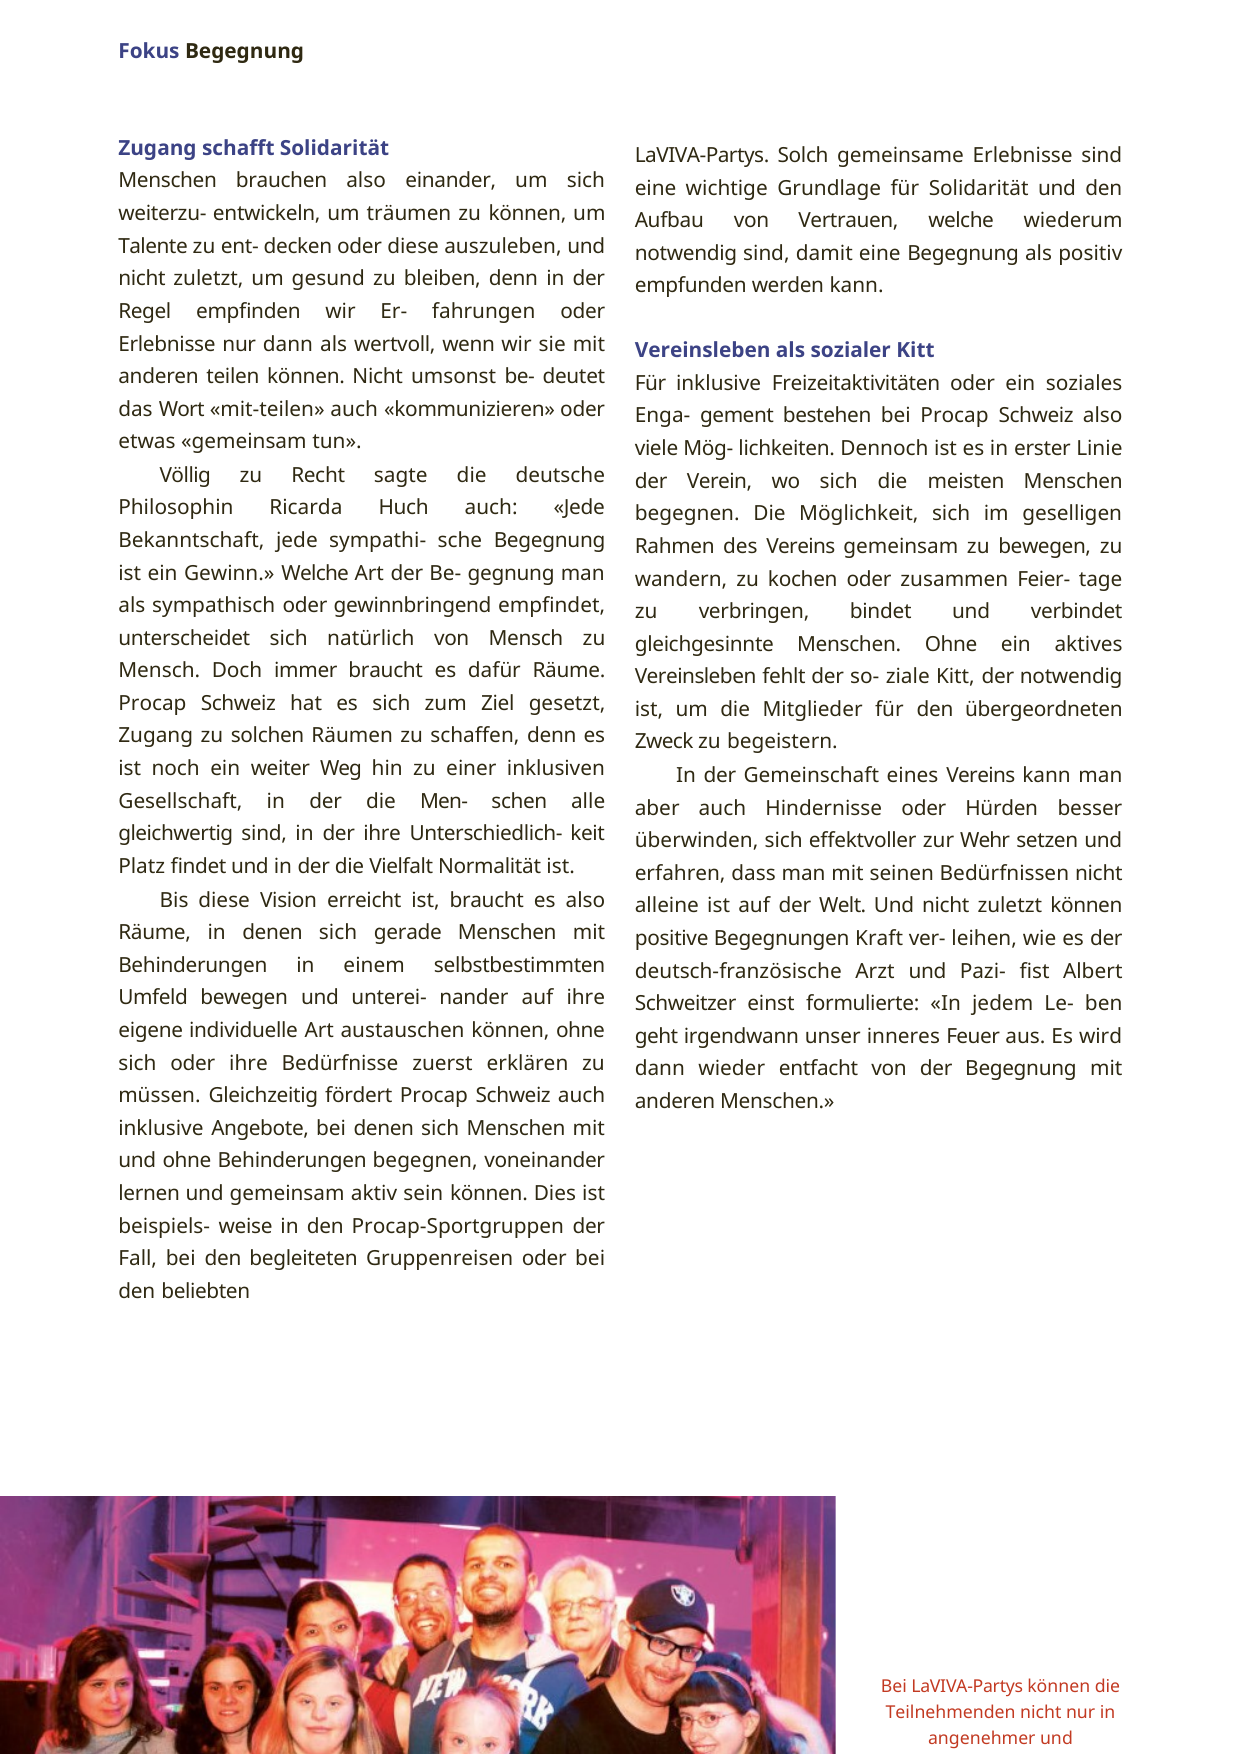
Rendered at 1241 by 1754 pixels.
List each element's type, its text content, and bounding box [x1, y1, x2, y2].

text Völlig zu Recht sagte die deutsche Philosophin Ricarda Huch auch: «Jede Bekanntschaft, jede sympathi- sche Begegnung ist ein Gewinn.» Welche Art der Be- gegnung man als sympathisch oder gewinnbringend empfindet, unterscheidet sich natürlich von Mensch zu Mensch. Doch immer braucht es dafür Räume. Procap Schweiz hat es sich zum Ziel gesetzt, Zugang zu solchen Räumen zu schaffen, denn es ist noch ein weiter Weg hin zu einer inklusiven Gesellschaft, in der die Men- schen alle gleichwertig sind, in der ihre Unterschiedlich- keit Platz findet und in der die Vielfalt Normalität ist. [118, 460, 605, 879]
text Fokus Begegnung [118, 37, 1240, 65]
text Bei LaVIVA-Partys können die Teilnehmenden nicht nur in angenehmer und vorurteilsfrei- er Atmosphäre tanzen. [878, 1673, 1122, 1749]
text In der Gemeinschaft eines Vereins kann man aber auch Hindernisse oder Hürden besser überwinden, sich effektvoller zur Wehr setzen und erfahren, dass man mit seinen Bedürfnissen nicht alleine ist auf der Welt. Und nicht zuletzt können positive Begegnungen Kraft ver- leihen, wie es der deutsch-französische Arzt und Pazi- fist Albert Schweitzer einst formulierte: «In jedem Le- ben geht irgendwann unser inneres Feuer aus. Es wird dann wieder entfacht von der Begegnung mit anderen Menschen.» [634, 760, 1122, 1114]
picture [0, 1496, 836, 1754]
text LaVIVA-Partys. Solch gemeinsame Erlebnisse sind eine wichtige Grundlage für Solidarität und den Aufbau von Vertrauen, welche wiederum notwendig sind, damit eine Begegnung als positiv empfunden werden kann. [634, 140, 1122, 299]
text Vereinsleben als sozialer Kitt [634, 336, 1240, 364]
text Bis diese Vision erreicht ist, braucht es also Räume, in denen sich gerade Menschen mit Behinderungen in einem selbstbestimmten Umfeld bewegen und unterei- nander auf ihre eigene individuelle Art austauschen können, ohne sich oder ihre Bedürfnisse zuerst erklären zu müssen. Gleichzeitig fördert Procap Schweiz auch inklusive Angebote, bei denen sich Menschen mit und ohne Behinderungen begegnen, voneinander lernen und gemeinsam aktiv sein können. Dies ist beispiels- weise in den Procap-Sportgruppen der Fall, bei den begleiteten Gruppenreisen oder bei den beliebten [118, 885, 605, 1304]
text Für inklusive Freizeitaktivitäten oder ein soziales Enga- gement bestehen bei Procap Schweiz also viele Mög- lichkeiten. Dennoch ist es in erster Linie der Verein, wo sich die meisten Menschen begegnen. Die Möglichkeit, sich im geselligen Rahmen des Vereins gemeinsam zu bewegen, zu wandern, zu kochen oder zusammen Feier- tage zu verbringen, bindet und verbindet gleichgesinnte Menschen. Ohne ein aktives Vereinsleben fehlt der so- ziale Kitt, der notwendig ist, um die Mitglieder für den übergeordneten Zweck zu begeistern. [634, 368, 1122, 755]
text Menschen brauchen also einander, um sich weiterzu- entwickeln, um träumen zu können, um Talente zu ent- decken oder diese auszuleben, und nicht zuletzt, um gesund zu bleiben, denn in der Regel empfinden wir Er- fahrungen oder Erlebnisse nur dann als wertvoll, wenn wir sie mit anderen teilen können. Nicht umsonst be- deutet das Wort «mit-teilen» auch «kommunizieren» oder etwas «gemeinsam tun». [118, 166, 605, 455]
text Zugang schafft Solidarität [118, 133, 605, 162]
